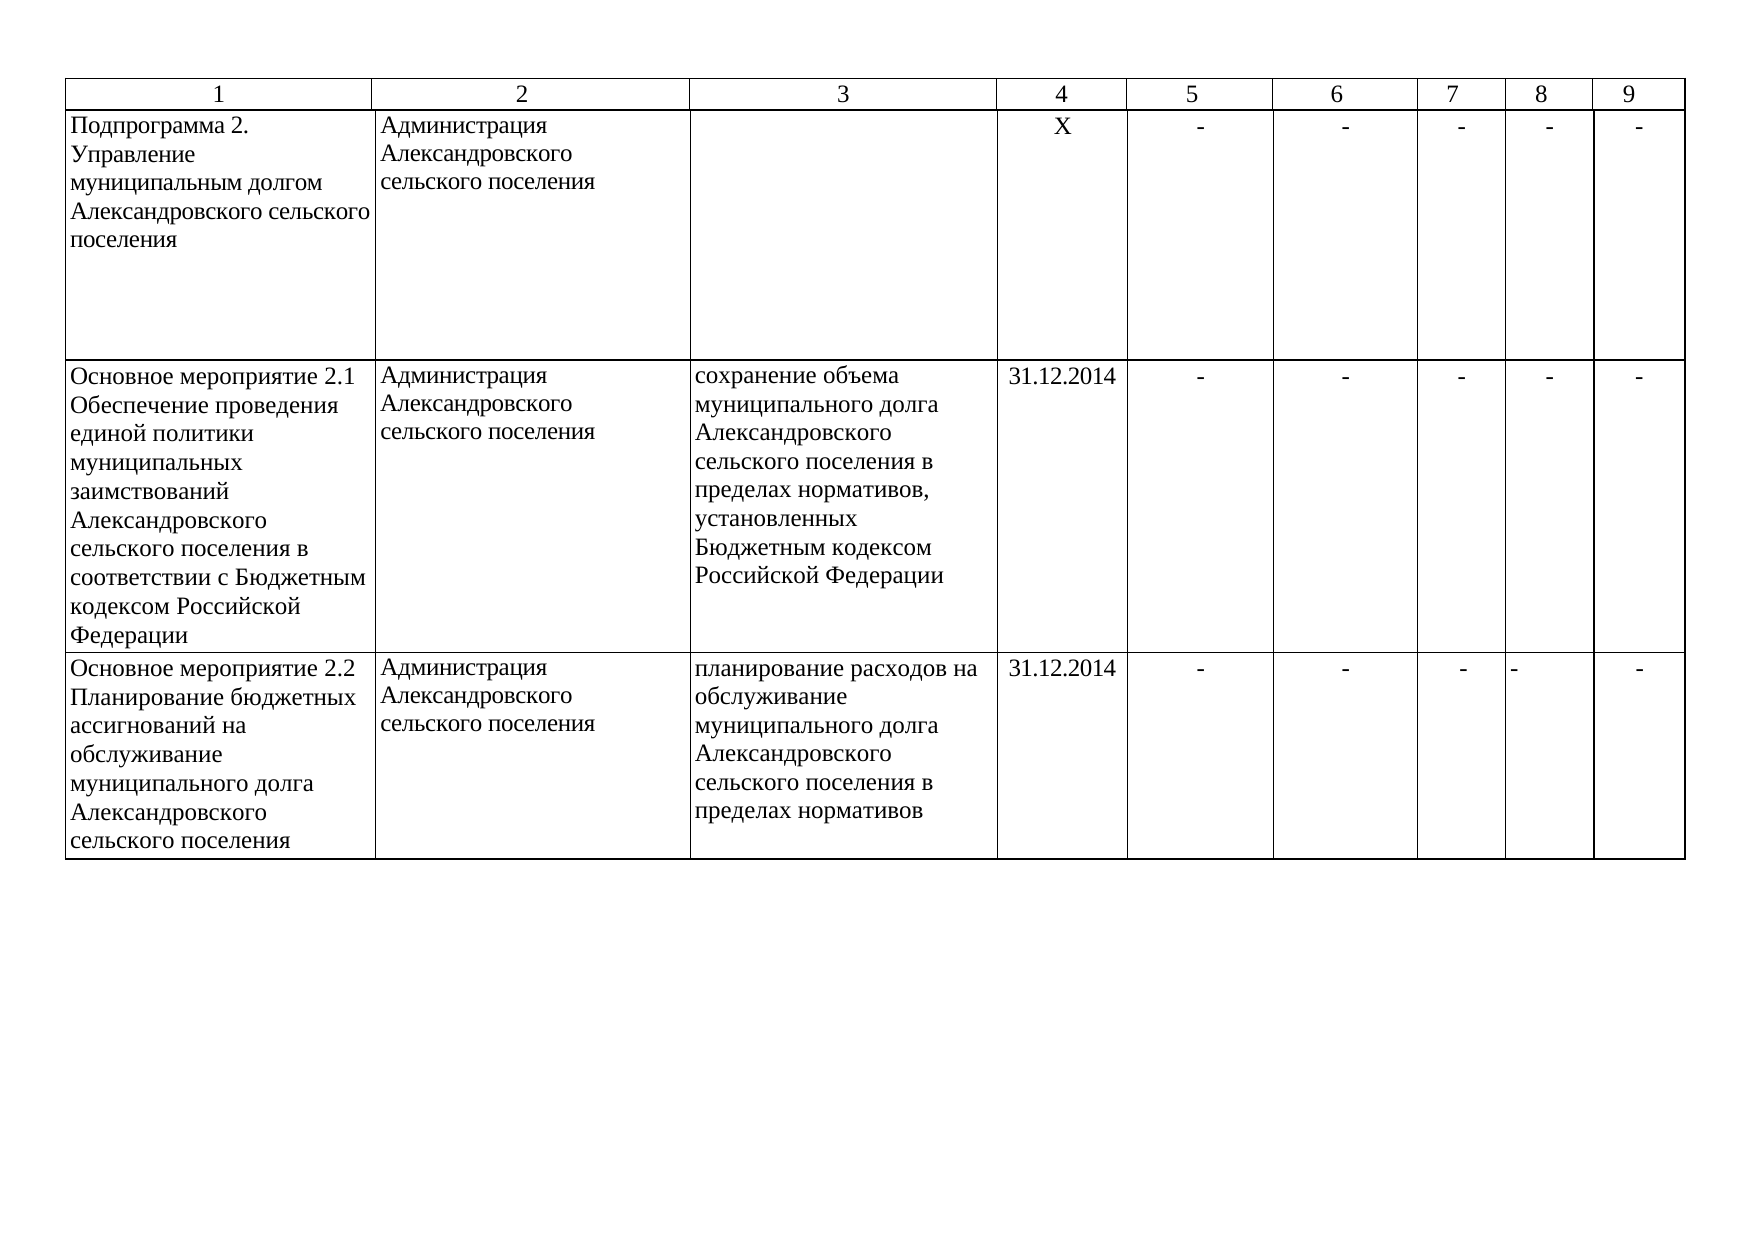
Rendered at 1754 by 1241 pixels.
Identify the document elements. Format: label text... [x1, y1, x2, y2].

table_cell 31.12.2014 [998, 653, 1127, 858]
table_cell - [1506, 361, 1593, 652]
table_cell Администрация Александровского сельского поселения [376, 653, 690, 858]
table_cell - [1274, 111, 1417, 359]
table_cell - [1128, 653, 1273, 858]
table_cell - [1595, 111, 1684, 359]
table_cell - [1128, 111, 1273, 359]
table_cell - [1595, 361, 1684, 652]
table_cell Администрация Александровского сельского поселения [376, 361, 690, 652]
table_cell сохранение объема муниципального долга Александровского сельского поселения в пределах нормативов, установленных Бюджетным кодексом Российской Федерации [691, 361, 997, 652]
table_cell - [1418, 361, 1505, 652]
table_cell - [1506, 653, 1593, 858]
table_cell - [1595, 653, 1684, 858]
table_header 8 [1506, 79, 1592, 109]
table_cell Основное мероприятие 2.2 Планирование бюджетных ассигнований на обслуживание муниципального долга Александровского сельского поселения [66, 653, 375, 858]
table_header 6 [1273, 79, 1417, 109]
table_header 3 [690, 79, 996, 109]
table_cell - [1128, 361, 1273, 652]
table_header 4 [997, 79, 1126, 109]
table_cell - [1418, 653, 1505, 858]
table_header 1 [66, 79, 371, 109]
table_cell - [1274, 361, 1417, 652]
table_cell - [1418, 111, 1505, 359]
table_header 2 [372, 79, 689, 109]
table_cell Подпрограмма 2. Управление муниципальным долгом Александровского сельского поселения [66, 111, 375, 359]
table_cell 31.12.2014 [998, 361, 1127, 652]
table_header 5 [1127, 79, 1272, 109]
table_cell Администрация Александровского сельского поселения [376, 111, 690, 359]
table_cell Основное мероприятие 2.1 Обеспечение проведения единой политики муниципальных заимствований Александровского сельского поселения в соответствии с Бюджетным кодексом Российской Федерации [66, 361, 375, 652]
table_header 9 [1593, 79, 1684, 109]
table_cell планирование расходов на обслуживание муниципального долга Александровского сельского поселения в пределах нормативов [691, 653, 997, 858]
table_cell - [1506, 111, 1593, 359]
table_cell Х [998, 111, 1127, 359]
table_cell - [1274, 653, 1417, 858]
table_cell [691, 111, 997, 359]
table_header 7 [1418, 79, 1505, 109]
